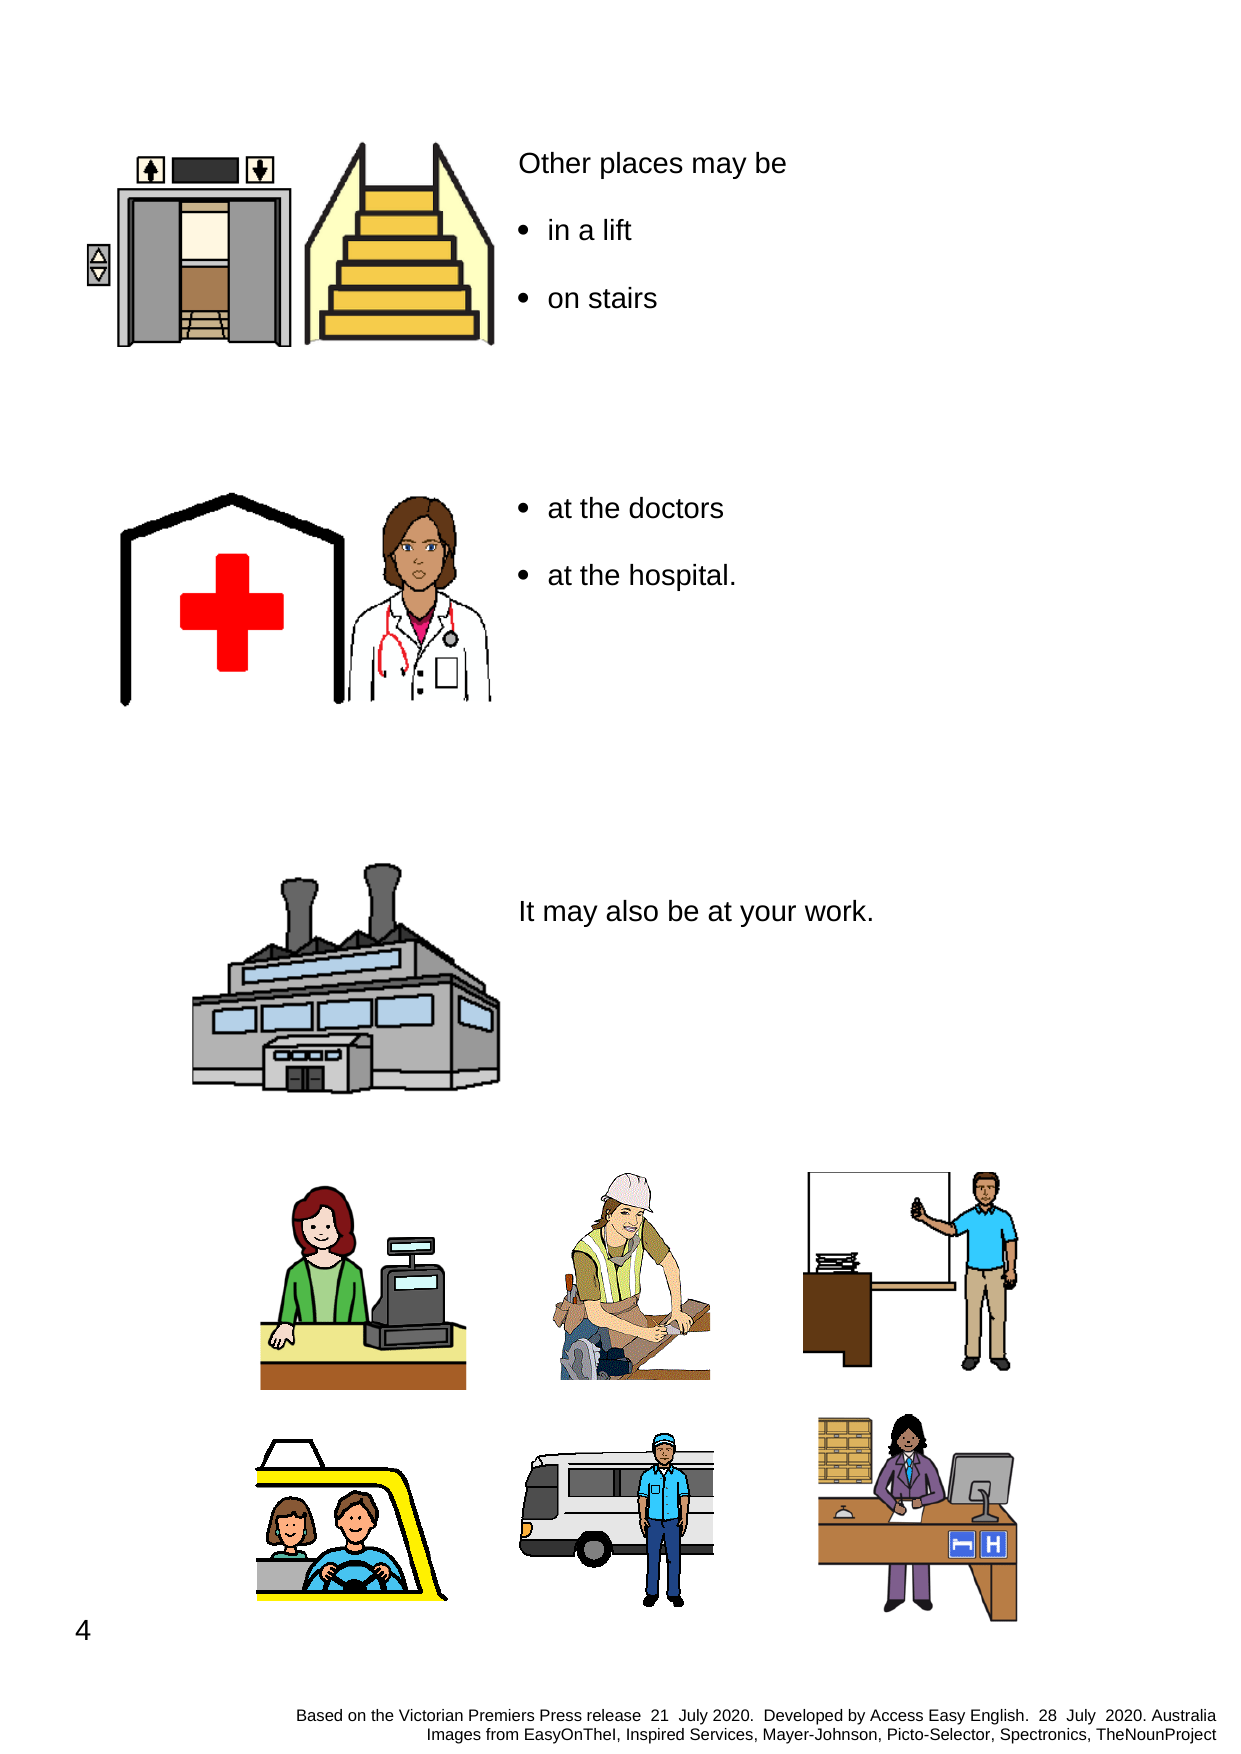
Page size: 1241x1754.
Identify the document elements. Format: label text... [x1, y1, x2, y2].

picture [86, 156, 294, 347]
list on stairs [518, 281, 1165, 314]
picture [818, 1413, 1025, 1622]
picture [243, 1429, 451, 1606]
list at the hospital. [518, 558, 1165, 592]
list It may also be at your work. [518, 894, 1165, 928]
picture [111, 487, 496, 710]
list at the doctors [518, 491, 1165, 524]
picture [192, 840, 505, 1099]
text Other places may be [518, 146, 1165, 180]
picture [552, 1172, 711, 1380]
picture [512, 1430, 720, 1608]
picture [303, 140, 497, 347]
picture [803, 1172, 1025, 1379]
list in a lift [518, 213, 1165, 247]
picture [259, 1184, 467, 1390]
